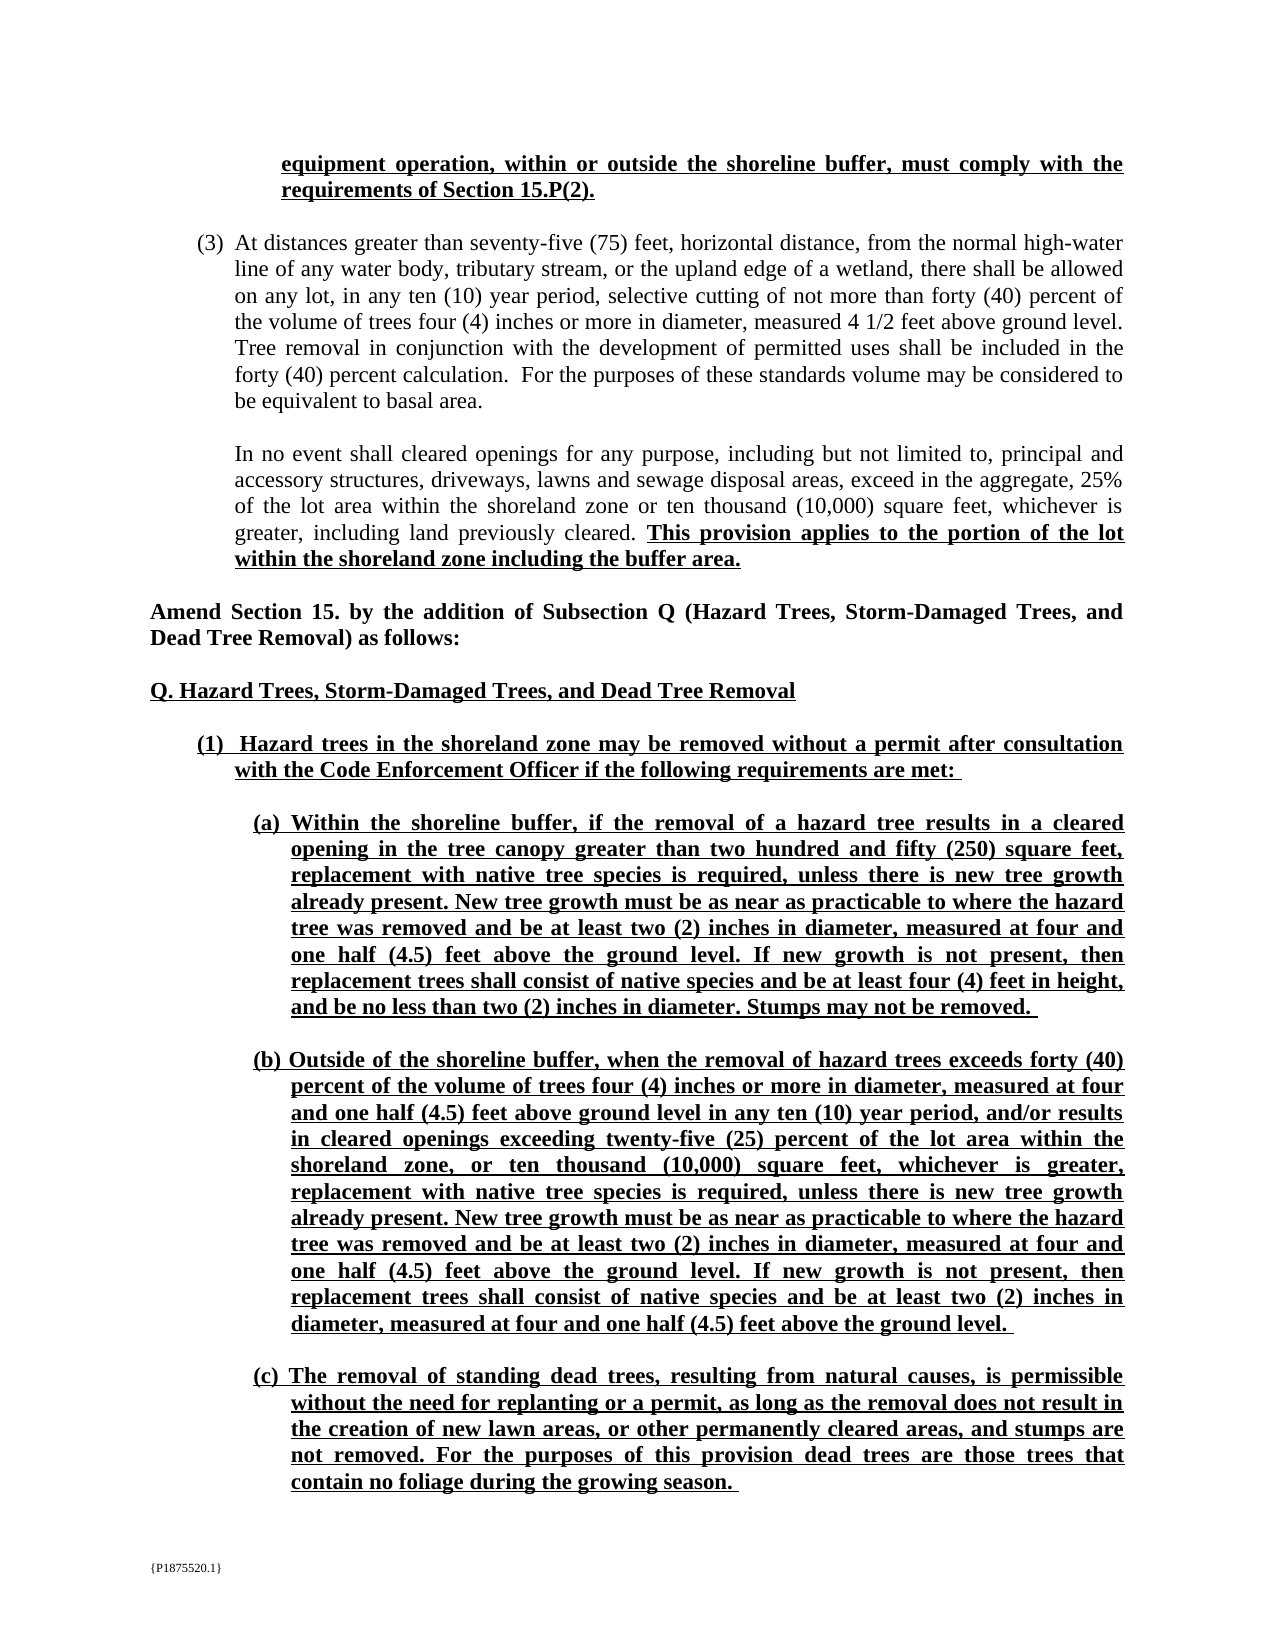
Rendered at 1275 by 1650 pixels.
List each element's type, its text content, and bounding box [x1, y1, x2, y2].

text (1) Hazard trees in the shoreland zone may be removed without a permit after consultation with the Code Enforcement Officer if the following requirements are met: [197, 730, 1125, 782]
text (3) At distances greater than seventy-five (75) feet, horizontal distance, from the normal high-water line of any water body, tributary stream, or the upland edge of a wetland, there shall be allowed on any lot, in any ten (10) year period, selective cutting of not more than forty (40) percent of the volume of trees four (4) inches or more in diameter, measured 4 1/2 feet above ground level. Tree removal in conjunction with the development of permitted uses shall be included in the forty (40) percent calculation. For the purposes of these standards volume may be considered to be equivalent to basal area. [197, 229, 1125, 413]
text In no event shall cleared openings for any purpose, including but not limited to, principal and accessory structures, driveways, lawns and sewage disposal areas, exceed in the aggregate, 25% of the lot area within the shoreland zone or ten thousand (10,000) square feet, whichever is greater, including land previously cleared. This provision applies to the portion of the lot within the shoreland zone including the buffer area. [197, 440, 1125, 572]
text (a) Within the shoreline buffer, if the removal of a hazard tree results in a cleared opening in the tree canopy greater than two hundred and fifty (250) square feet, replacement with native tree species is required, unless there is new tree growth already present. New tree growth must be as near as practicable to where the hazard tree was removed and be at least two (2) inches in diameter, measured at four and one half (4.5) feet above the ground level. If new growth is not present, then replacement trees shall consist of native species and be at least four (4) feet in height, and be no less than two (2) inches in diameter. Stumps may not be removed. [253, 833, 1125, 1020]
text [253, 150, 1125, 203]
text (b) Outside of the shoreline buffer, when the removal of hazard trees exceeds forty (40) percent of the volume of trees four (4) inches or more in diameter, measured at four and one half (4.5) feet above ground level in any ten (10) year period, and/or results in cleared openings exceeding twenty-five (25) percent of the lot area within the shoreland zone, or ten thousand (10,000) square feet, whichever is greater, replacement with native tree species is required, unless there is new tree growth already present. New tree growth must be as near as practicable to where the hazard tree was removed and be at least two (2) inches in diameter, measured at four and one half (4.5) feet above the ground level. If new growth is not present, then replacement trees shall consist of native species and be at least two (2) inches in diameter, measured at four and one half (4.5) feet above the ground level. [253, 1070, 1125, 1336]
text Amend Section 15. by the addition of Subsection Q (Hazard Trees, Storm-Damaged Trees, and Dead Tree Removal) as follows: [150, 598, 1125, 651]
text (c) The removal of standing dead trees, resulting from natural causes, is permissible without the need for replanting or a permit, as long as the removal does not result in the creation of new lawn areas, or other permanently cleared areas, and stumps are not removed. For the purposes of this provision dead trees are those trees that contain no foliage during the growing season. [253, 1386, 1125, 1494]
text Q. Hazard Trees, Storm-Damaged Trees, and Dead Tree Removal [150, 677, 1125, 703]
